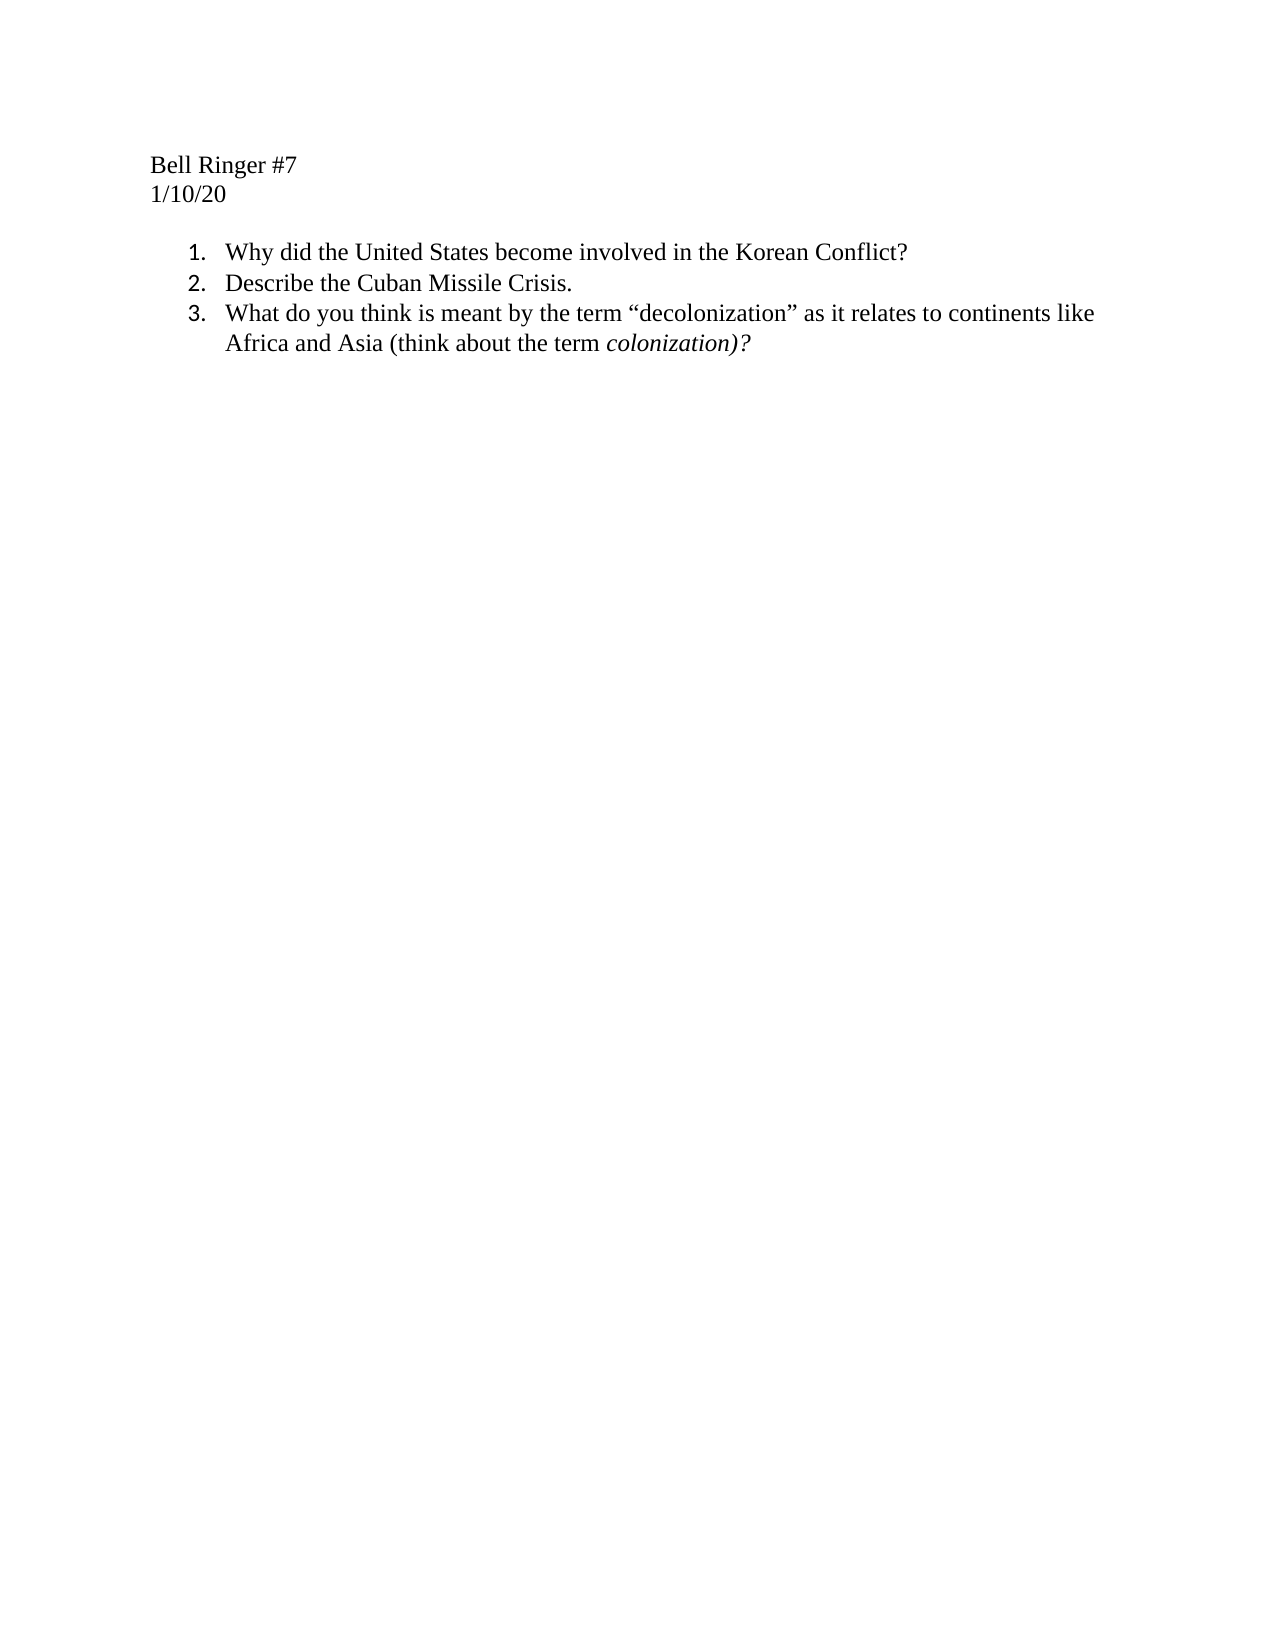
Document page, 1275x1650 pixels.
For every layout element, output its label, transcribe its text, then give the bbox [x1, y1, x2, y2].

list Why did the United States become involved in the Korean Conflict? [187, 236, 1125, 267]
text 1/10/20 [150, 179, 1125, 207]
list What do you think is meant by the term “decolonization” as it relates to continents like Africa and Asia (think about the term colonization)? [187, 297, 1125, 357]
text Bell Ringer #7 [150, 150, 1125, 179]
list Describe the Cuban Missile Crisis. [187, 267, 1125, 297]
